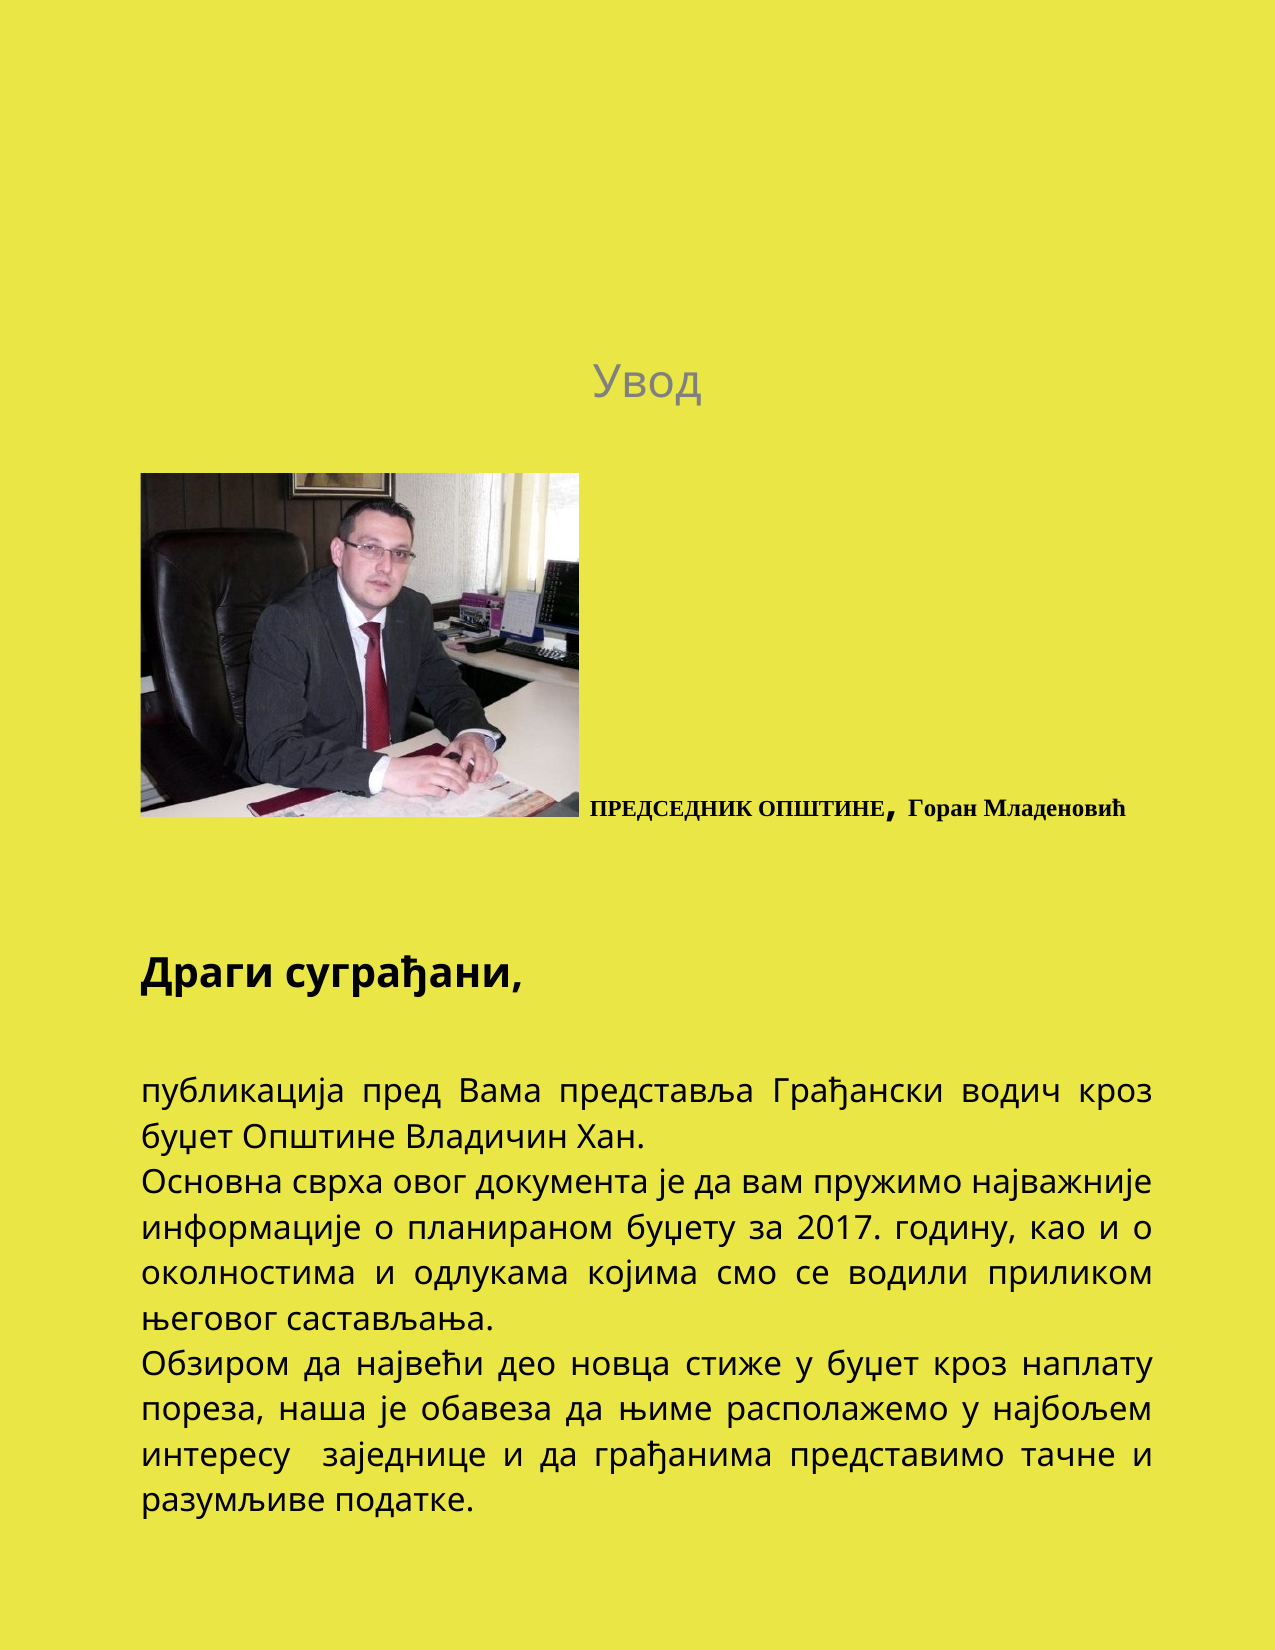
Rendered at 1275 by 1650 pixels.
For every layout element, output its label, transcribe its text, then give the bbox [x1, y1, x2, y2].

text публикација пред Вама представља Грађански водич кроз буџет Општине Владичин Хан. [141, 1067, 1153, 1158]
text Обзиром да највећи део новца стиже у буџет кроз наплату пореза, наша је обавеза да њиме располажемо у најбољем интересу заједнице и да грађанима представимо тачне и разумљиве податке. [141, 1340, 1153, 1521]
picture [140, 473, 579, 817]
text Драги суграђани, [141, 942, 1153, 999]
text Увод [141, 349, 1153, 411]
text Основна сврха овог документа је да вам пружимо најважније информације о планираном буџету за 2017. годину, као и о околностима и одлукама којима смо се водили приликом његовог састављања. [141, 1158, 1153, 1340]
